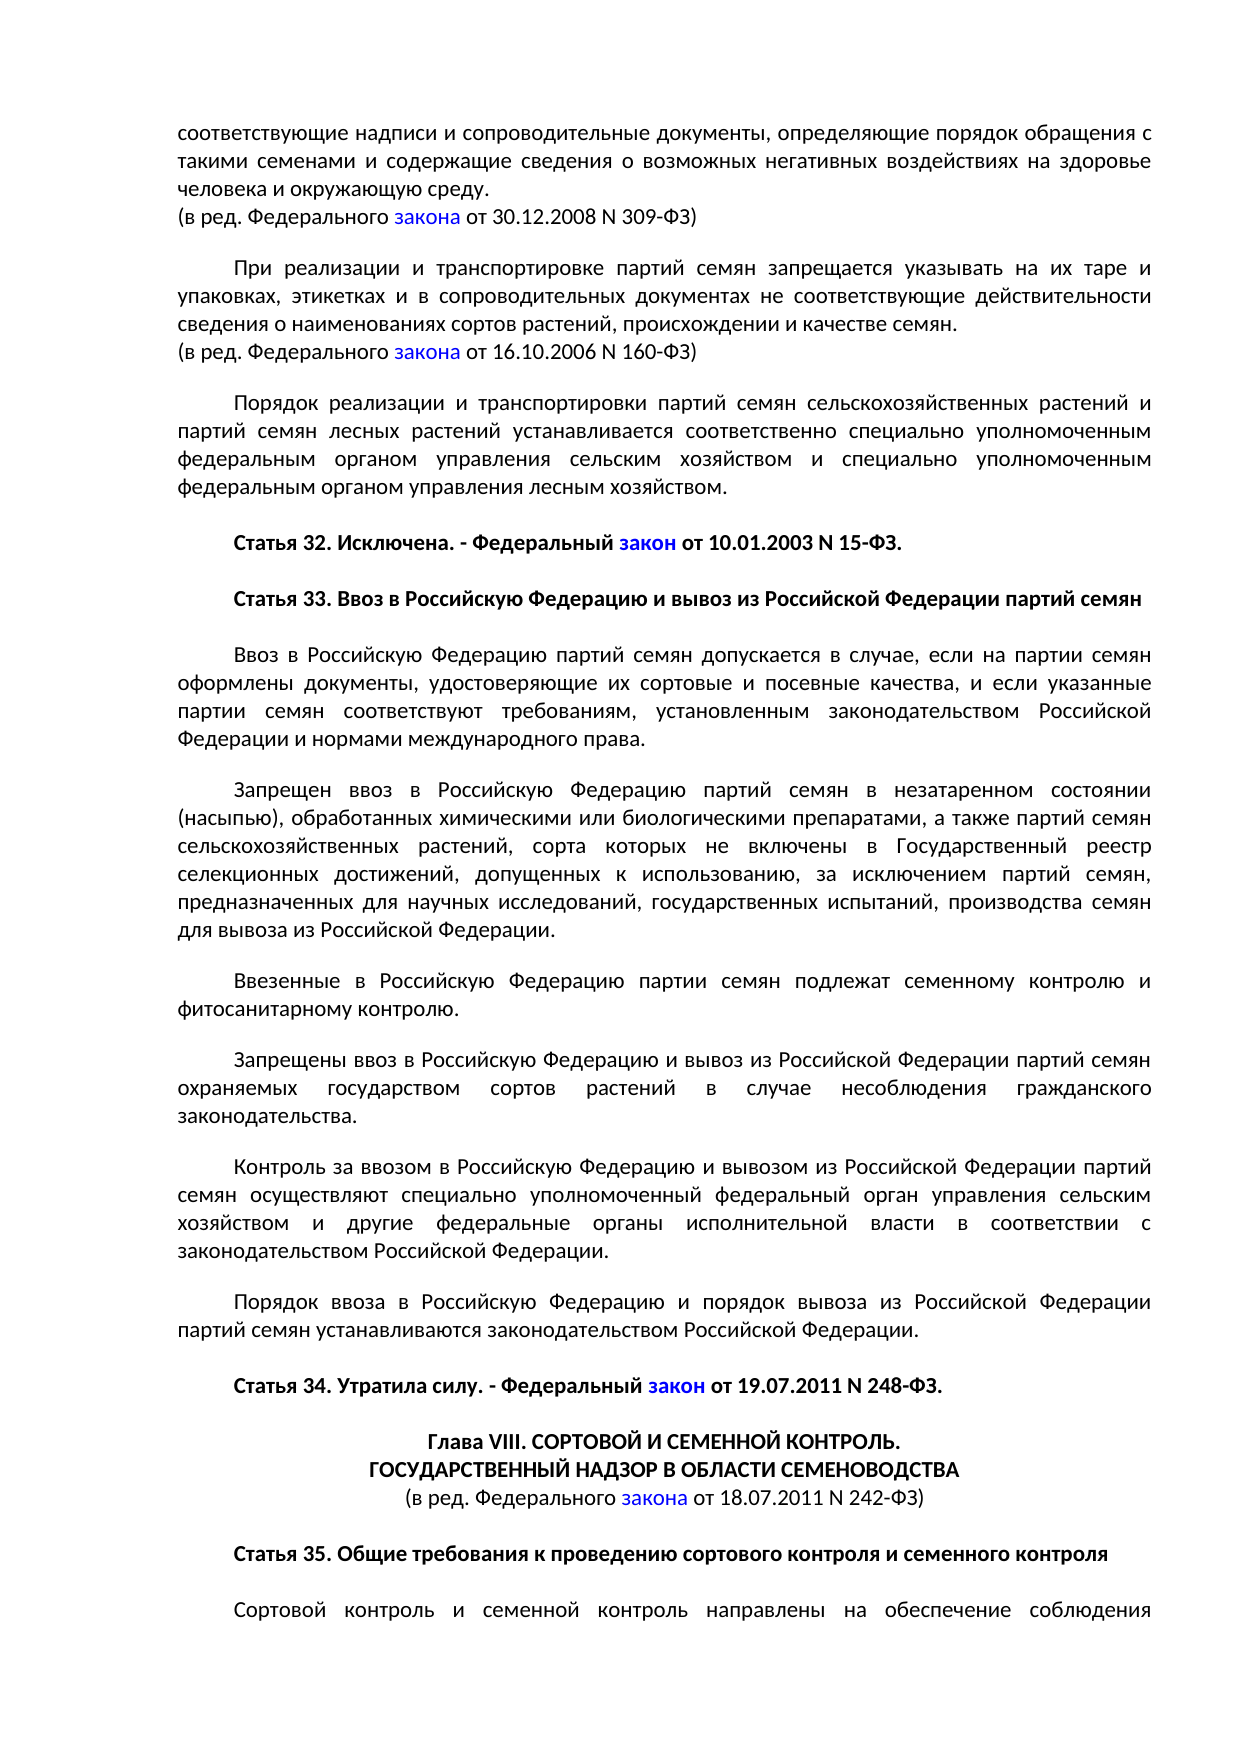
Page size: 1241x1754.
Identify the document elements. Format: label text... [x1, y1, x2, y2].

text (в ред. Федерального закона от 18.07.2011 N 242-ФЗ) [177, 1483, 1152, 1511]
title Статья 35. Общие требования к проведению сортового контроля и семенного контроля [177, 1539, 1152, 1567]
text Запрещен ввоз в Российскую Федерацию партий семян в незатаренном состоянии (насыпью), обработанных химическими или биологическими препаратами, а также партий семян сельскохозяйственных растений, сорта которых не включены в Государственный реестр селекционных достижений, допущенных к использованию, за исключением партий семян, предназначенных для научных исследований, государственных испытаний, производства семян для вывоза из Российской Федерации. [177, 775, 1152, 943]
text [177, 118, 1152, 202]
text При реализации и транспортировке партий семян запрещается указывать на их таре и упаковках, этикетках и в сопроводительных документах не соответствующие действительности сведения о наименованиях сортов растений, происхождении и качестве семян. [177, 253, 1152, 337]
text Порядок реализации и транспортировки партий семян сельскохозяйственных растений и партий семян лесных растений устанавливается соответственно специально уполномоченным федеральным органом управления сельским хозяйством и специально уполномоченным федеральным органом управления лесным хозяйством. [177, 388, 1152, 500]
text Порядок ввоза в Российскую Федерацию и порядок вывоза из Российской Федерации партий семян устанавливаются законодательством Российской Федерации. [177, 1287, 1152, 1343]
text Ввезенные в Российскую Федерацию партии семян подлежат семенному контролю и фитосанитарному контролю. [177, 966, 1152, 1022]
text Ввоз в Российскую Федерацию партий семян допускается в случае, если на партии семян оформлены документы, удостоверяющие их сортовые и посевные качества, и если указанные партии семян соответствуют требованиям, установленным законодательством Российской Федерации и нормами международного права. [177, 640, 1152, 752]
text (в ред. Федерального закона от 30.12.2008 N 309-ФЗ) [177, 202, 1152, 230]
text Запрещены ввоз в Российскую Федерацию и вывоз из Российской Федерации партий семян охраняемых государством сортов растений в случае несоблюдения гражданского законодательства. [177, 1045, 1152, 1129]
title Статья 33. Ввоз в Российскую Федерацию и вывоз из Российской Федерации партий семян [177, 584, 1152, 612]
title ГОСУДАРСТВЕННЫЙ НАДЗОР В ОБЛАСТИ СЕМЕНОВОДСТВА [177, 1455, 1152, 1483]
title Статья 32. Исключена. - Федеральный закон от 10.01.2003 N 15-ФЗ. [177, 528, 1152, 556]
text Контроль за ввозом в Российскую Федерацию и вывозом из Российской Федерации партий семян осуществляют специально уполномоченный федеральный орган управления сельским хозяйством и другие федеральные органы исполнительной власти в соответствии с законодательством Российской Федерации. [177, 1152, 1152, 1264]
title Глава VIII. СОРТОВОЙ И СЕМЕННОЙ КОНТРОЛЬ. [177, 1427, 1152, 1455]
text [177, 1596, 1152, 1623]
text (в ред. Федерального закона от 16.10.2006 N 160-ФЗ) [177, 337, 1152, 365]
title Статья 34. Утратила силу. - Федеральный закон от 19.07.2011 N 248-ФЗ. [177, 1371, 1152, 1399]
